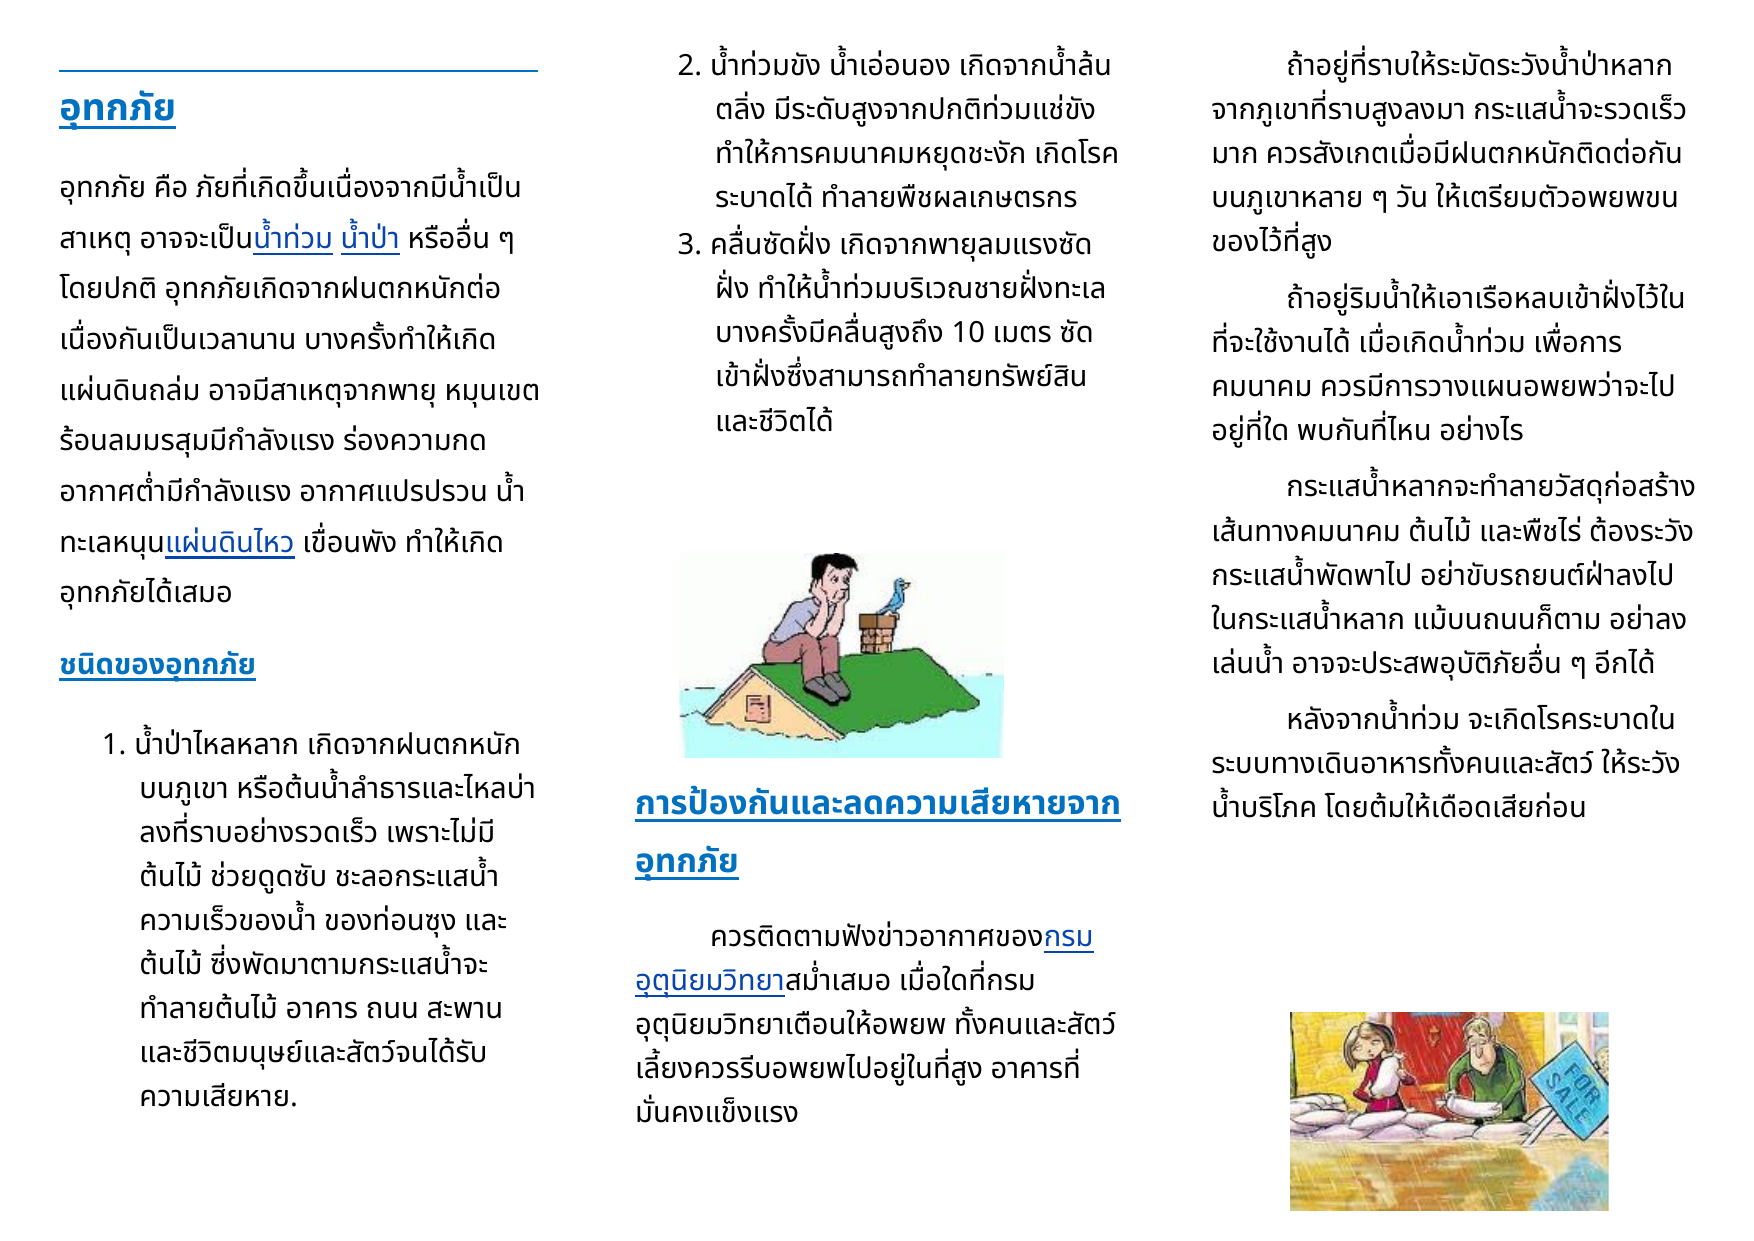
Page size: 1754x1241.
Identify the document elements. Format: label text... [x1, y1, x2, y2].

text หลังจากน้ำท่วม จะเกิดโรคระบาดในระบบทางเดินอาหารทั้งคนและสัตว์ ให้ระวังน้ำบริโภค โดยต้มให้เดือดเสียก่อน [1211, 699, 1698, 831]
list น้ำป่าไหลหลาก เกิดจากฝนตกหนักบนภูเขา หรือต้นน้ำลำธารและไหลบ่าลงที่ราบอย่างรวดเร็ว เพราะไม่มีต้นไม้ ช่วยดูดซับ ชะลอกระแสน้ำ ความเร็วของน้ำ ของท่อนซุง และต้นไม้ ซี่งพัดมาตามกระแสน้ำจะทำลายต้นไม้ อาคาร ถนน สะพาน และชีวิตมนุษย์และสัตว์จนได้รับความเสียหาย. [102, 723, 546, 1120]
text อุทกภัย คือ ภัยที่เกิดขึ้นเนื่องจากมีน้ำเป็นสาเหตุ อาจจะเป็นน้ำท่วม น้ำป่า หรืออื่น ๆ โดยปกติ อุทกภัยเกิดจากฝนตกหนักต่อเนื่องกันเป็นเวลานาน บางครั้งทำให้เกิดแผ่นดินถล่ม อาจมีสาเหตุจากพายุ หมุนเขตร้อนลมมรสุมมีกำลังแรง ร่องความกดอากาศต่ำมีกำลังแรง อากาศแปรปรวน น้ำทะเลหนุนแผ่นดินไหว เขื่อนพัง ทำให้เกิดอุทกภัยได้เสมอ [59, 167, 546, 616]
text กระแสน้ำหลากจะทำลายวัสดุก่อสร้าง เส้นทางคมนาคม ต้นไม้ และพืชไร่ ต้องระวังกระแสน้ำพัดพาไป อย่าขับรถยนต์ฝ่าลงไปในกระแสน้ำหลาก แม้บนถนนก็ตาม อย่าลงเล่นน้ำ อาจจะประสพอุบัติภัยอื่น ๆ อีกได้ [1211, 466, 1698, 686]
text อุทกภัย [59, 44, 546, 137]
text ชนิดของอุทกภัย [59, 643, 546, 687]
list น้ำท่วมขัง น้ำเอ่อนอง เกิดจากน้ำล้นตลิ่ง มีระดับสูงจากปกติท่วมแช่ขัง ทำให้การคมนาคมหยุดชะงัก เกิดโรคระบาดได้ ทำลายพืชผลเกษตรกร [677, 44, 1122, 221]
text ถ้าอยู่ที่ราบให้ระมัดระวังน้ำป่าหลาก จากภูเขาที่ราบสูงลงมา กระแสน้ำจะรวดเร็วมาก ควรสังเกตเมื่อมีฝนตกหนักติดต่อกันบนภูเขาหลาย ๆ วัน ให้เตรียมตัวอพยพขนของไว้ที่สูง [1211, 44, 1698, 265]
list คลื่นซัดฝั่ง เกิดจากพายุลมแรงซัดฝั่ง ทำให้น้ำท่วมบริเวณชายฝั่งทะเล บางครั้งมีคลื่นสูงถึง 10 เมตร ซัดเข้าฝั่งซึ่งสามารถทำลายทรัพย์สินและชีวิตได้ [677, 223, 1122, 444]
picture [679, 553, 1004, 758]
text การป้องกันและลดความเสียหายจากอุทกภัย [635, 779, 1122, 887]
text ควรติดตามฟังข่าวอากาศของกรมอุตุนิยมวิทยาสม่ำเสมอ เมื่อใดที่กรมอุตุนิยมวิทยาเตือนให้อพยพ ทั้งคนและสัตว์เลี้ยงควรรีบอพยพไปอยู่ในที่สูง อาคารที่มั่นคงแข็งแรง [635, 916, 1122, 1136]
text ถ้าอยู่ริมน้ำให้เอาเรือหลบเข้าฝั่งไว้ในที่จะใช้งานได้ เมื่อเกิดน้ำท่วม เพื่อการคมนาคม ควรมีการวางแผนอพยพว่าจะไปอยู่ที่ใด พบกันที่ไหน อย่างไร [1211, 277, 1698, 453]
picture [1290, 1012, 1609, 1211]
